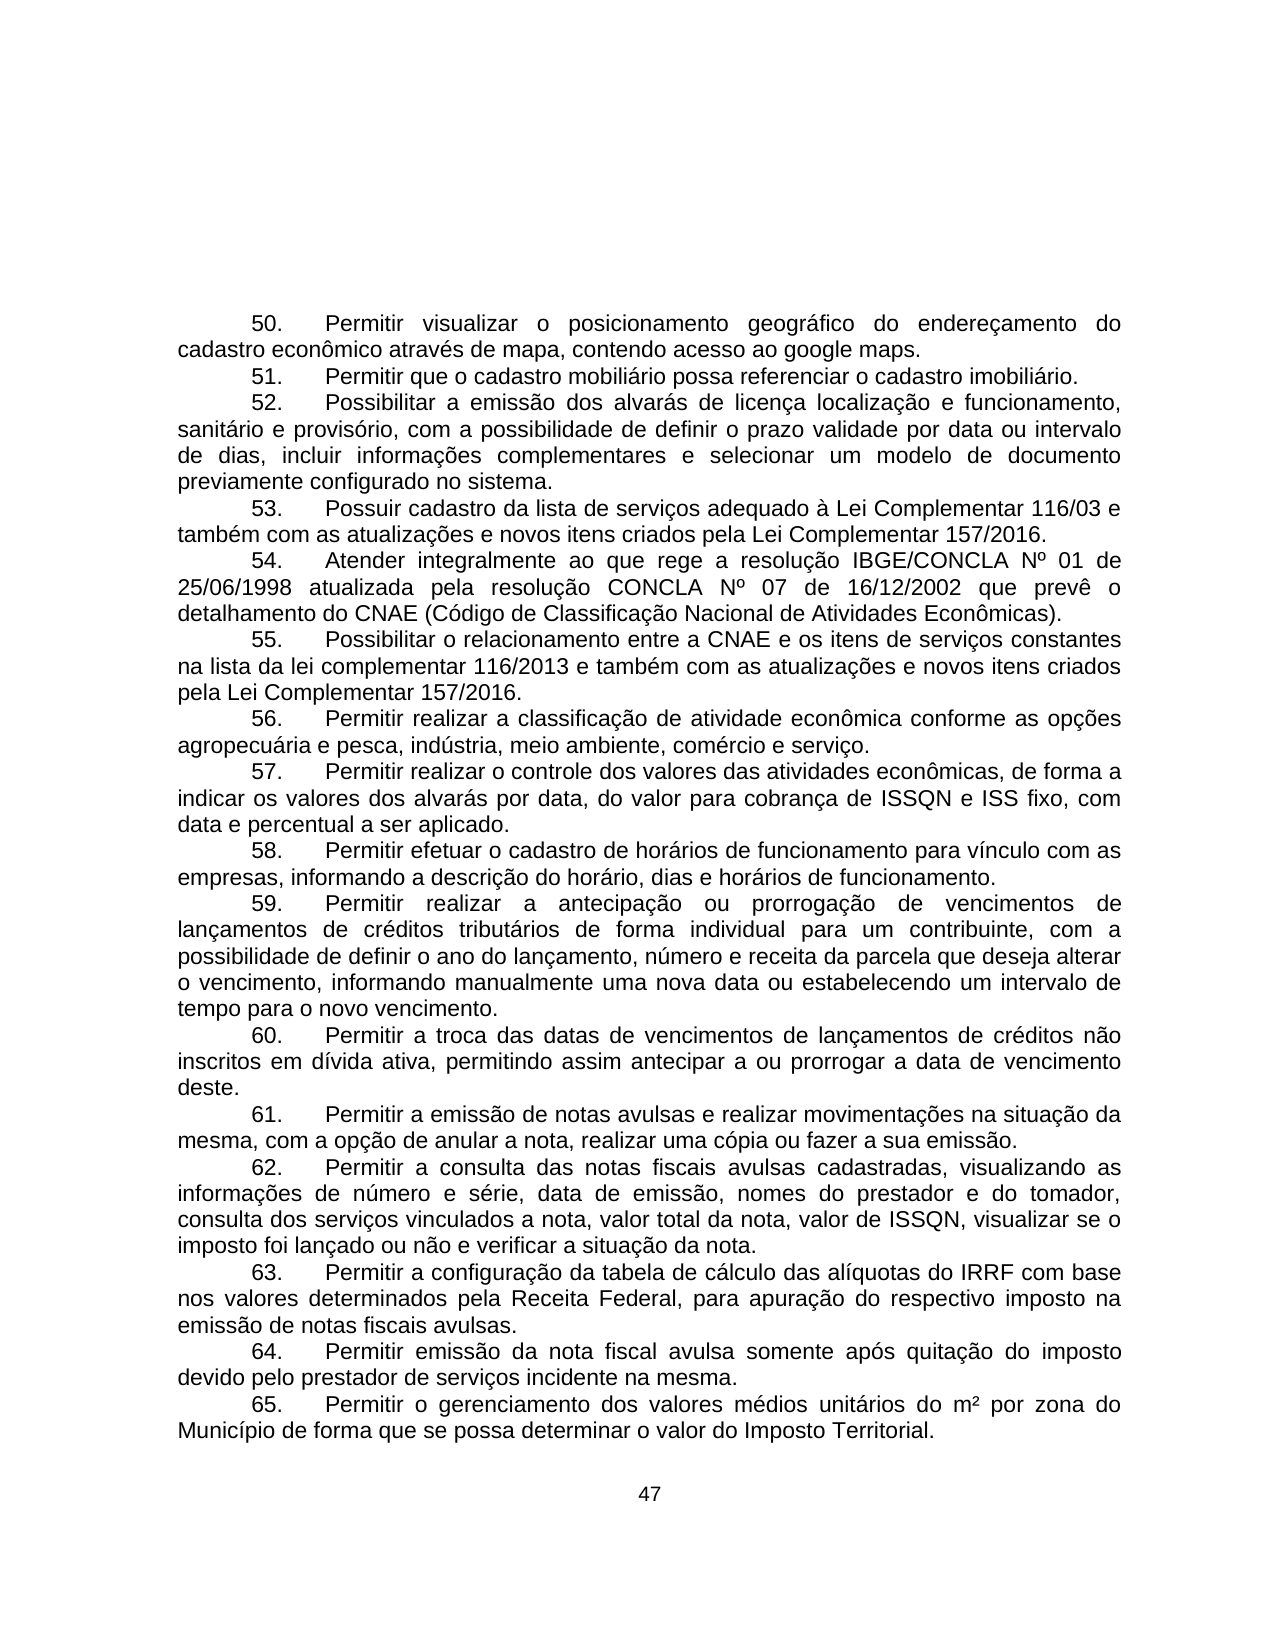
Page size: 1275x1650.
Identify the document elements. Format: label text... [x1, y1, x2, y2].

list Permitir a consulta das notas fiscais avulsas cadastradas, visualizando as informações de número e série, data de emissão, nomes do prestador e do tomador, consulta dos serviços vinculados a nota, valor total da nota, valor de ISSQN, visualizar se o imposto foi lançado ou não e verificar a situação da nota. [177, 1153, 1122, 1259]
list Permitir visualizar o posicionamento geográfico do endereçamento do cadastro econômico através de mapa, contendo acesso ao google maps. [177, 310, 1122, 363]
list Permitir que o cadastro mobiliário possa referenciar o cadastro imobiliário. [177, 363, 1122, 389]
list Permitir a configuração da tabela de cálculo das alíquotas do IRRF com base nos valores determinados pela Receita Federal, para apuração do respectivo imposto na emissão de notas fiscais avulsas. [177, 1259, 1122, 1338]
list Possibilitar a emissão dos alvarás de licença localização e funcionamento, sanitário e provisório, com a possibilidade de definir o prazo validade por data ou intervalo de dias, incluir informações complementares e selecionar um modelo de documento previamente configurado no sistema. [177, 389, 1122, 494]
list Atender integralmente ao que rege a resolução IBGE/CONCLA Nº 01 de 25/06/1998 atualizada pela resolução CONCLA Nº 07 de 16/12/2002 que prevê o detalhamento do CNAE (Código de Classificação Nacional de Atividades Econômicas). [177, 547, 1122, 626]
list Permitir realizar a antecipação ou prorrogação de vencimentos de lançamentos de créditos tributários de forma individual para um contribuinte, com a possibilidade de definir o ano do lançamento, número e receita da parcela que deseja alterar o vencimento, informando manualmente uma nova data ou estabelecendo um intervalo de tempo para o novo vencimento. [177, 890, 1122, 1022]
list Permitir o gerenciamento dos valores médios unitários do m² por zona do Município de forma que se possa determinar o valor do Imposto Territorial. [177, 1391, 1122, 1443]
list Possuir cadastro da lista de serviços adequado à Lei Complementar 116/03 e também com as atualizações e novos itens criados pela Lei Complementar 157/2016. [177, 494, 1122, 547]
list Permitir a troca das datas de vencimentos de lançamentos de créditos não inscritos em dívida ativa, permitindo assim antecipar a ou prorrogar a data de vencimento deste. [177, 1022, 1122, 1101]
list Permitir realizar o controle dos valores das atividades econômicas, de forma a indicar os valores dos alvarás por data, do valor para cobrança de ISSQN e ISS fixo, com data e percentual a ser aplicado. [177, 758, 1122, 837]
list Permitir efetuar o cadastro de horários de funcionamento para vínculo com as empresas, informando a descrição do horário, dias e horários de funcionamento. [177, 837, 1122, 890]
list Possibilitar o relacionamento entre a CNAE e os itens de serviços constantes na lista da lei complementar 116/2013 e também com as atualizações e novos itens criados pela Lei Complementar 157/2016. [177, 626, 1122, 705]
list Permitir a emissão de notas avulsas e realizar movimentações na situação da mesma, com a opção de anular a nota, realizar uma cópia ou fazer a sua emissão. [177, 1101, 1122, 1153]
list Permitir emissão da nota fiscal avulsa somente após quitação do imposto devido pelo prestador de serviços incidente na mesma. [177, 1338, 1122, 1391]
list Permitir realizar a classificação de atividade econômica conforme as opções agropecuária e pesca, indústria, meio ambiente, comércio e serviço. [177, 705, 1122, 758]
